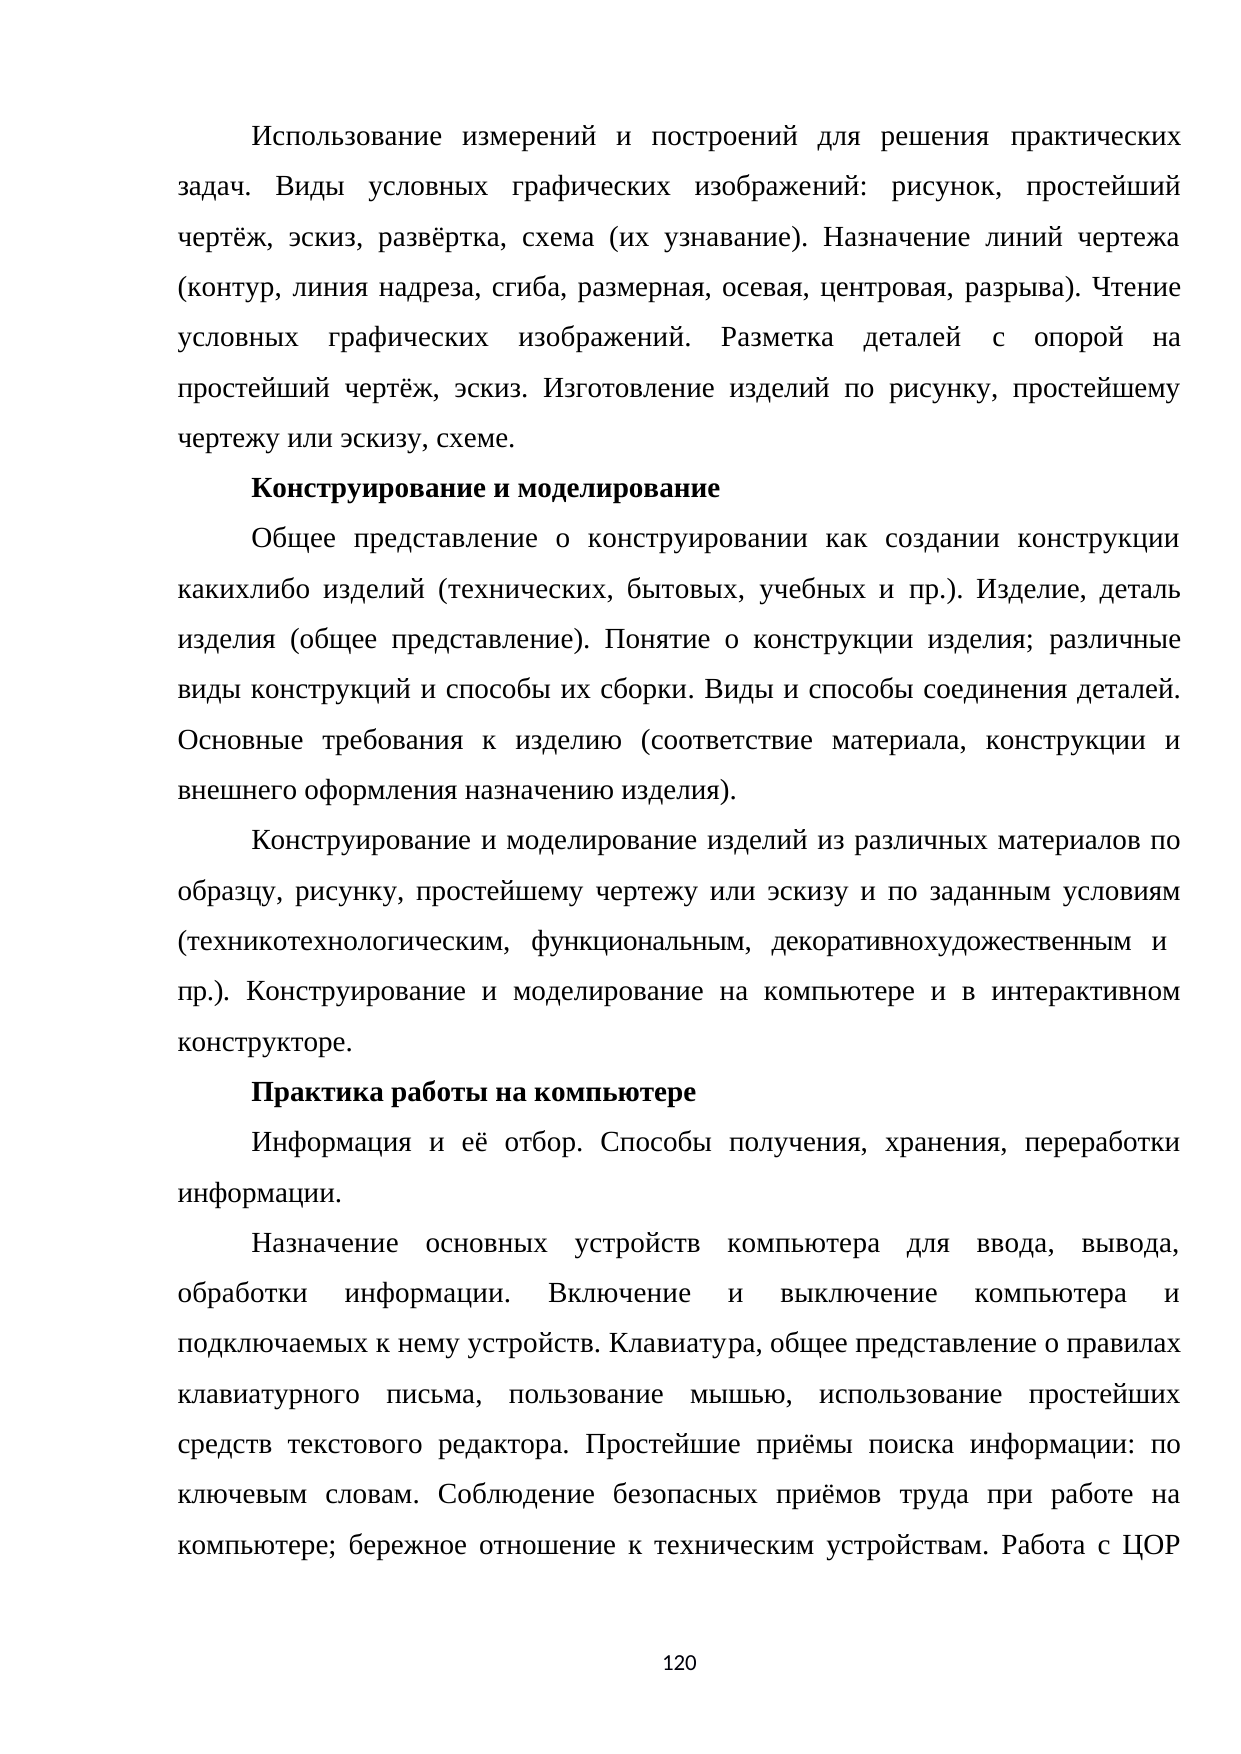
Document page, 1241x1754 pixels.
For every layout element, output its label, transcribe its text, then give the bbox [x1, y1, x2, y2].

text Общее представление о конструировании как создании конструкции каких­либо изделий (технических, бытовых, учебных и пр.). Изделие, деталь изделия (общее представление). Понятие о конструкции изделия; различные виды конструкций и способы их сборки. Виды и способы соединения деталей. Основные требования к изделию (соответствие материала, конструкции и внешнего оформления назначению изделия). [177, 521, 1181, 806]
text Практика работы на компьютере [177, 1074, 1181, 1108]
text Конструирование и моделирование изделий из различных материалов по образцу, рисунку, простейшему чертежу или эскизу и по заданным условиям (технико­технологическим, функциональным, декоративно­художественным и пр.). Конструирование и моделирование на компьютере и в интерактивном конструкторе. [177, 822, 1181, 1057]
text Использование измерений и построений для решения практических задач. Виды условных графических изображений: рисунок, простейший чертёж, эскиз, развёртка, схема (их узнавание). Назначение линий чертежа (контур, линия надреза, сгиба, размерная, осевая, центровая, разрыва). Чтение условных графических изображений. Разметка деталей с опорой на простейший чертёж, эскиз. Изготовление изделий по рисунку, простейшему чертежу или эскизу, схеме. [177, 118, 1181, 453]
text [177, 1225, 1181, 1560]
text Конструирование и моделирование [177, 470, 1181, 504]
text Информация и её отбор. Способы получения, хранения, переработки информации. [177, 1124, 1181, 1208]
